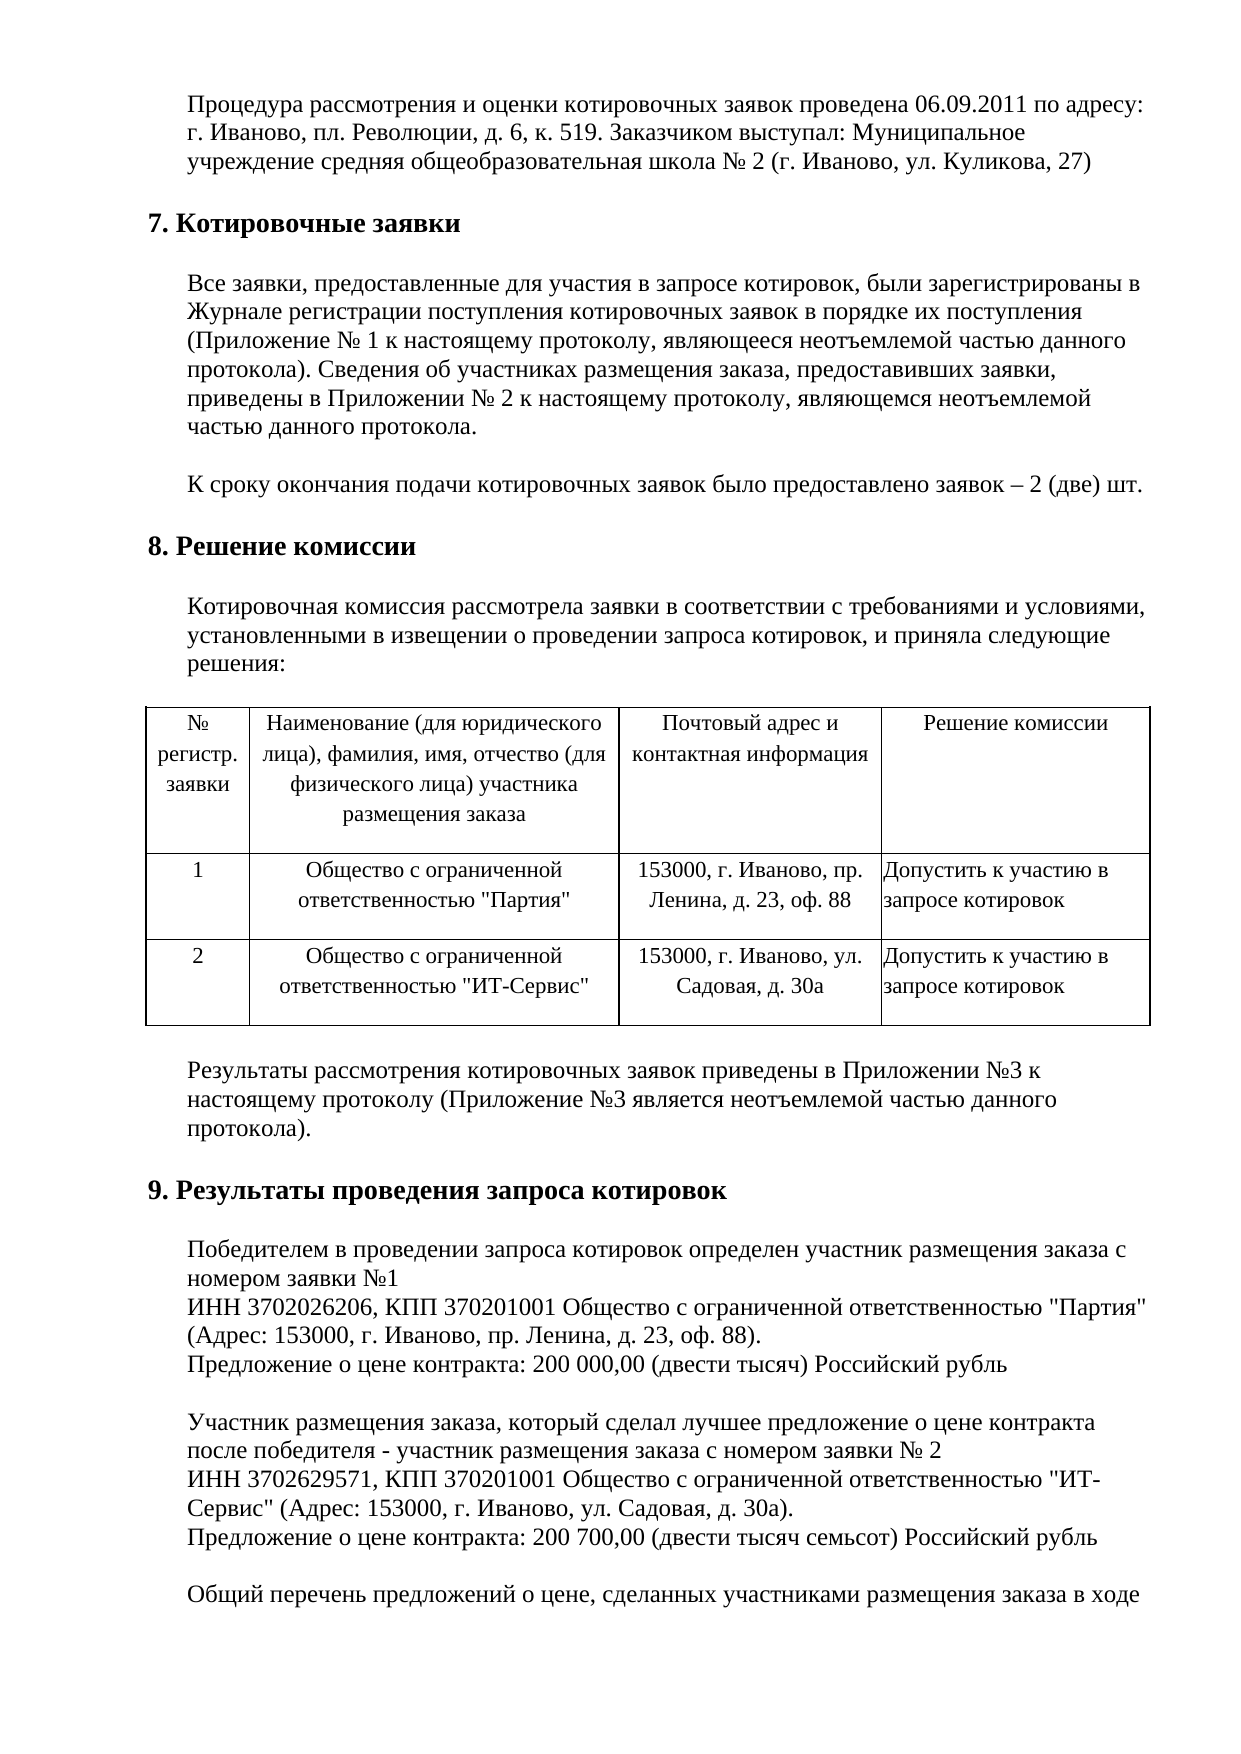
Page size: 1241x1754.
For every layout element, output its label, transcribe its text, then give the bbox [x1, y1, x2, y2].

subtitle 9. Результаты проведения запроса котировок [148, 1173, 1152, 1205]
table_cell 2 [147, 940, 249, 1024]
table_cell 153000, г. Иваново, пр. Ленина, д. 23, оф. 88 [620, 854, 881, 939]
table_cell 153000, г. Иваново, ул. Садовая, д. 30а [620, 940, 881, 1024]
table_cell 1 [147, 854, 249, 939]
table_cell Общество с ограниченной ответственностью "ИТ-Сервис" [250, 940, 618, 1024]
text Процедура рассмотрения и оценки котировочных заявок проведена 06.09.2011 по адресу: г. Иваново, пл. Революции, д. 6, к. 519. Заказчиком выступал: Муниципальное учреждение средняя общеобразовательная школа № 2 (г. Иваново, ул. Куликова, 27) [187, 89, 1152, 175]
text К сроку окончания подачи котировочных заявок было предоставлено заявок – 2 (две) шт. [187, 469, 1152, 498]
table_cell Общество с ограниченной ответственностью "Партия" [250, 854, 618, 939]
subtitle 8. Решение комиссии [148, 529, 1152, 562]
text Все заявки, предоставленные для участия в запросе котировок, были зарегистрированы в Журнале регистрации поступления котировочных заявок в порядке их поступления (Приложение № 1 к настоящему протоколу, являющееся неотъемлемой частью данного протокола). Сведения об участниках размещения заказа, предоставивших заявки, приведены в Приложении № 2 к настоящему протоколу, являющемся неотъемлемой частью данного протокола. [187, 268, 1152, 440]
table_header Наименование (для юридического лица), фамилия, имя, отчество (для физического лица) участника размещения заказа [250, 708, 618, 853]
table_cell Допустить к участию в запросе котировок [882, 940, 1149, 1024]
table_header Почтовый адрес и контактная информация [620, 708, 881, 853]
table_cell Допустить к участию в запросе котировок [882, 854, 1149, 939]
table_header Решение комиссии [882, 708, 1149, 853]
text Результаты рассмотрения котировочных заявок приведены в Приложении №3 к настоящему протоколу (Приложение №3 является неотъемлемой частью данного протокола). [187, 1055, 1152, 1142]
text Котировочная комиссия рассмотрела заявки в соответствии с требованиями и условиями, установленными в извещении о проведении запроса котировок, и приняла следующие решения: [187, 591, 1152, 677]
subtitle 7. Котировочные заявки [148, 206, 1152, 238]
table_header № регистр. заявки [147, 708, 249, 853]
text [187, 1234, 1152, 1608]
